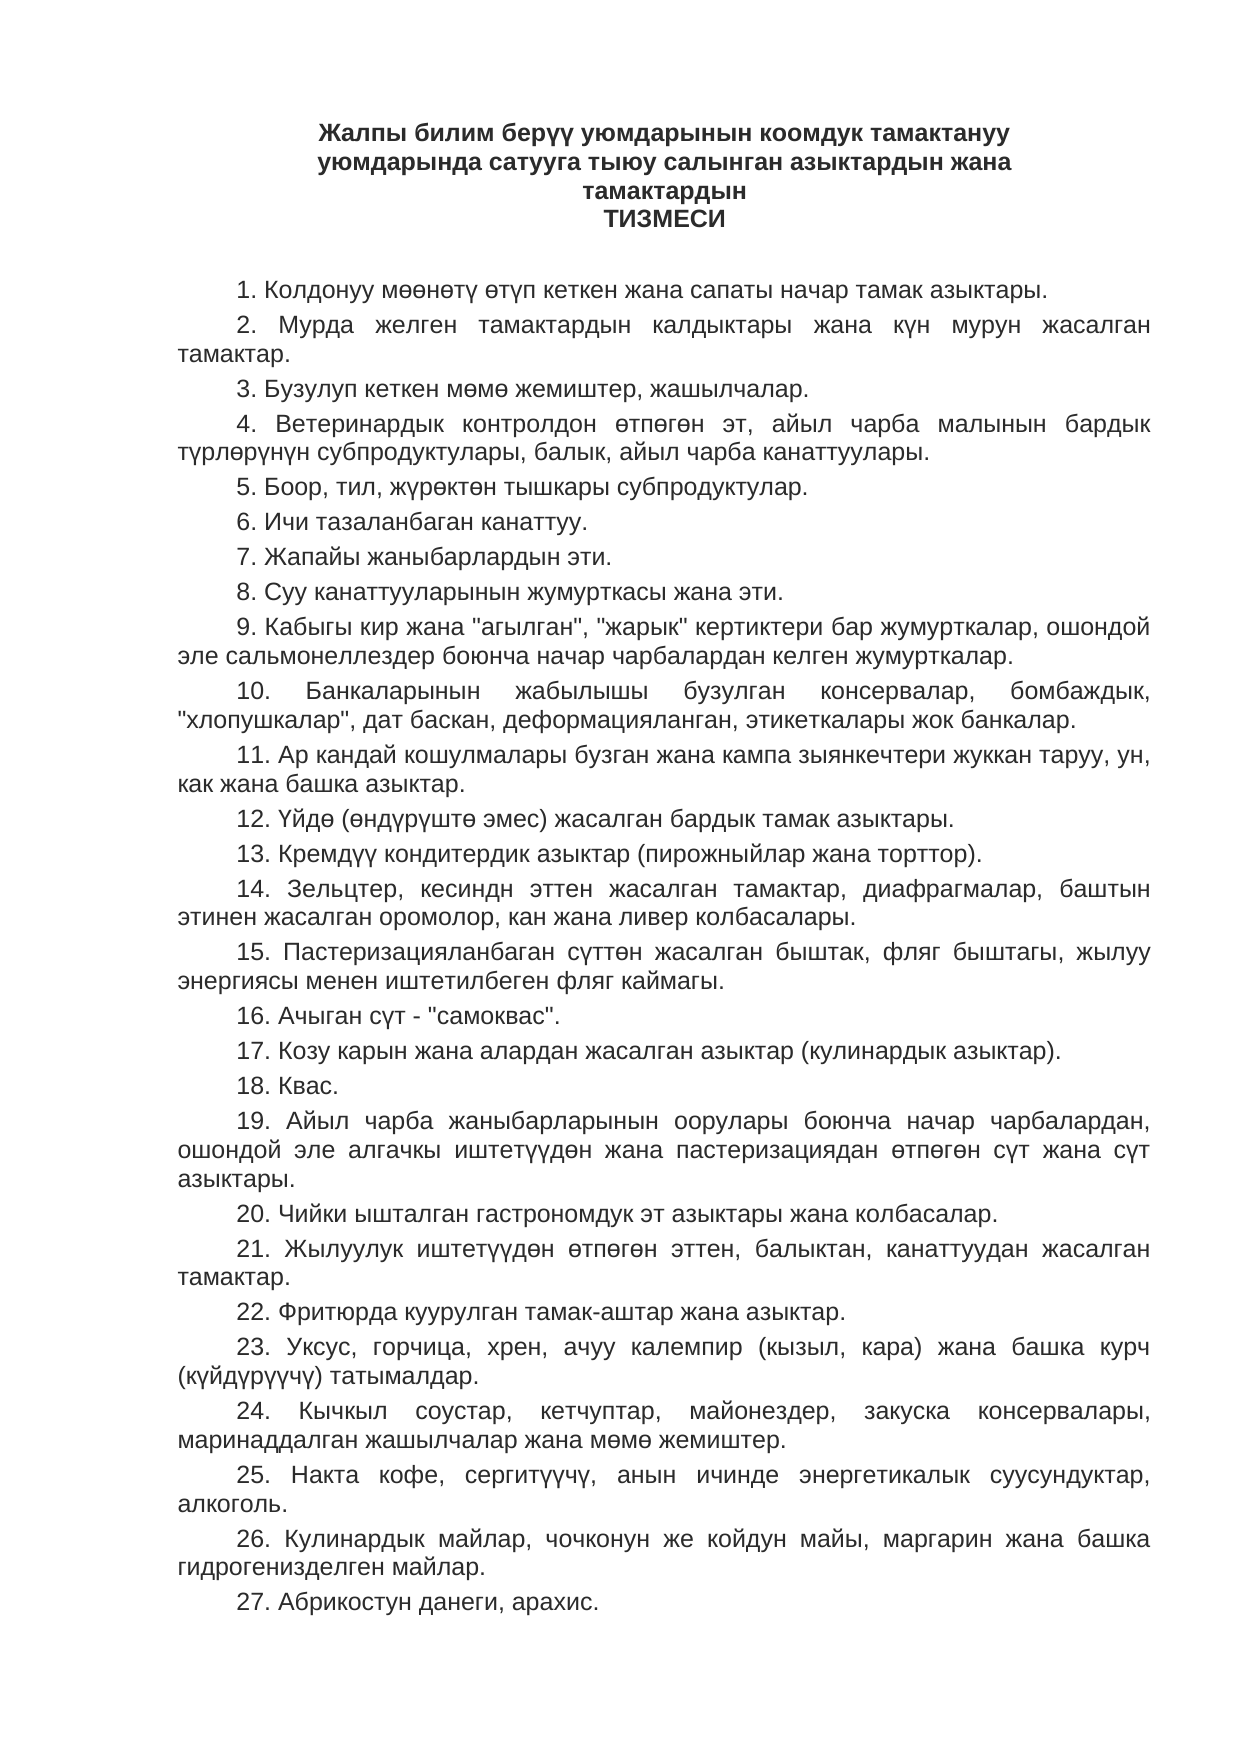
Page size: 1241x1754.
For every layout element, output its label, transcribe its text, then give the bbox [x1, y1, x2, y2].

text 25. Накта кофе, сергитүүчү, анын ичинде энергетикалык суусундуктар, алкоголь. [177, 1460, 1152, 1517]
text 22. Фритюрда куурулган тамак-аштар жана азыктар. [177, 1297, 1152, 1326]
text 14. Зельцтер, кесиндн эттен жасалган тамактар, диафрагмалар, баштын этинен жасалган оромолор, кан жана ливер колбасалары. [177, 873, 1152, 931]
text 18. Квас. [177, 1071, 1152, 1100]
text 24. Кычкыл соустар, кетчуптар, майонездер, закуска консервалары, маринаддалган жашылчалар жана мөмө жемиштер. [177, 1396, 1152, 1453]
text 19. Айыл чарба жаныбарларынын оорулары боюнча начар чарбалардан, ошондой эле алгачкы иштетүүдөн жана пастеризациядан өтпөгөн сүт жана сүт азыктары. [177, 1106, 1152, 1192]
text 7. Жапайы жаныбарлардын эти. [177, 542, 1152, 571]
text 11. Ар кандай кошулмалары бузган жана кампа зыянкечтери жуккан таруу, ун, как жана башка азыктар. [177, 740, 1152, 797]
text Жалпы билим берүү уюмдарынын коомдук тамактануу уюмдарында сатууга тыюу салынган азыктардын жана тамактардын ТИЗМЕСИ [295, 118, 1033, 233]
text 10. Банкаларынын жабылышы бузулган консервалар, бомбаждык, "хлопушкалар", дат баскан, деформацияланган, этикеткалары жок банкалар. [177, 676, 1152, 733]
text 9. Кабыгы кир жана "агылган", "жарык" кертиктери бар жумурткалар, ошондой эле сальмонеллездер боюнча начар чарбалардан келген жумурткалар. [177, 612, 1152, 670]
text 2. Мурда желген тамактардын калдыктары жана күн мурун жасалган тамактар. [177, 310, 1152, 367]
text 1. Колдонуу мөөнөтү өтүп кеткен жана сапаты начар тамак азыктары. [177, 275, 1152, 303]
text 6. Ичи тазаланбаган канаттуу. [177, 507, 1152, 536]
text 21. Жылуулук иштетүүдөн өтпөгөн эттен, балыктан, канаттуудан жасалган тамактар. [177, 1233, 1152, 1291]
text 20. Чийки ышталган гастрономдук эт азыктары жана колбасалар. [177, 1198, 1152, 1227]
text 26. Кулинардык майлар, чочконун же койдун майы, маргарин жана башка гидрогенизделген майлар. [177, 1523, 1152, 1581]
text 16. Ачыган сүт - "самоквас". [177, 1001, 1152, 1030]
text 8. Суу канаттууларынын жумурткасы жана эти. [177, 577, 1152, 606]
text 3. Бузулуп кеткен мөмө жемиштер, жашылчалар. [177, 373, 1152, 402]
text 4. Ветеринардык контролдон өтпөгөн эт, айыл чарба малынын бардык түрлөрүнүн субпродуктулары, балык, айыл чарба канаттуулары. [177, 408, 1152, 466]
text 27. Абрикостун данеги, арахис. [177, 1587, 1152, 1616]
text 17. Козу карын жана алардан жасалган азыктар (кулинардык азыктар). [177, 1036, 1152, 1065]
text 15. Пастеризацияланбаган сүттөн жасалган быштак, фляг быштагы, жылуу энергиясы менен иштетилбеген фляг каймагы. [177, 937, 1152, 995]
text 12. Үйдө (өндүрүштө эмес) жасалган бардык тамак азыктары. [177, 803, 1152, 832]
text 13. Кремдүү кондитердик азыктар (пирожныйлар жана торттор). [177, 838, 1152, 867]
text 5. Боор, тил, жүрөктөн тышкары субпродуктулар. [177, 472, 1152, 501]
text 23. Уксус, горчица, хрен, ачуу калемпир (кызыл, кара) жана башка курч (күйдүрүүчү) татымалдар. [177, 1332, 1152, 1390]
